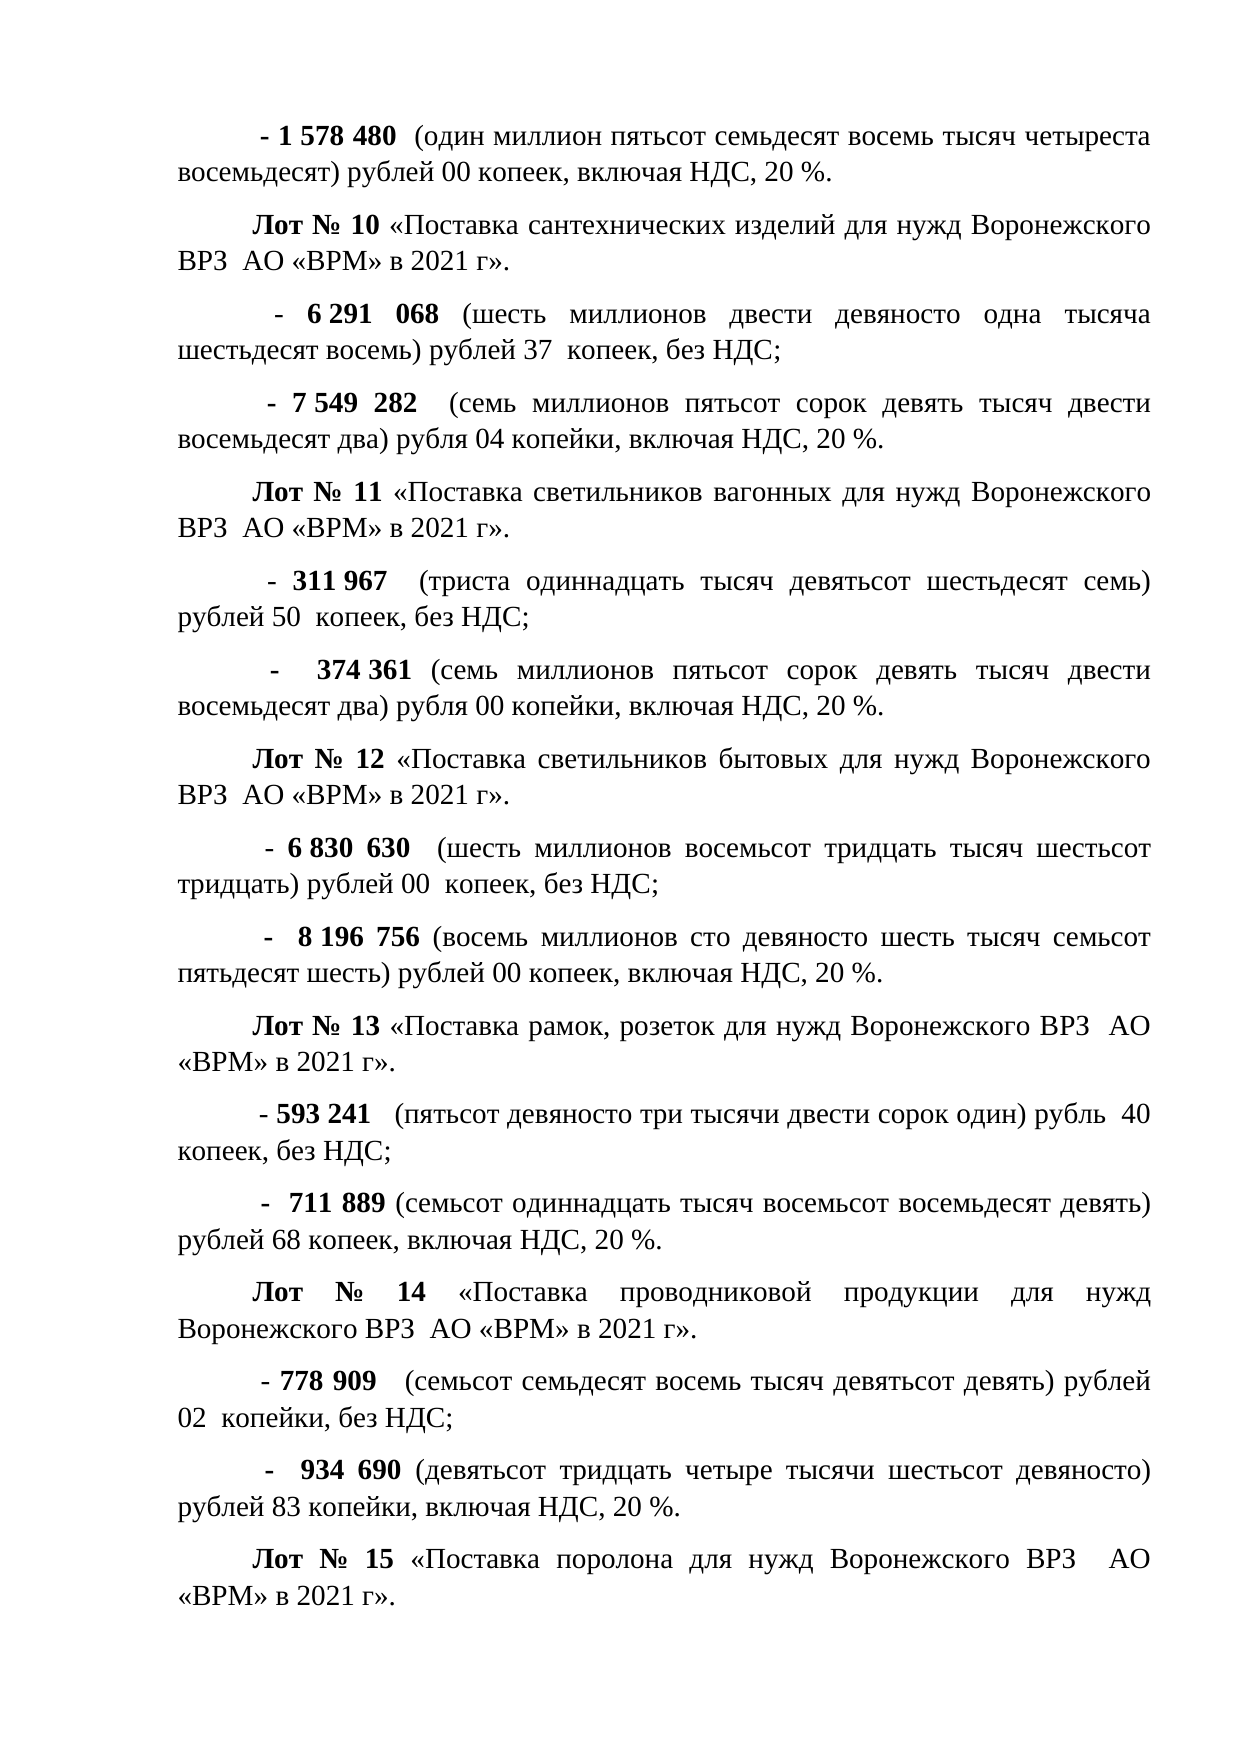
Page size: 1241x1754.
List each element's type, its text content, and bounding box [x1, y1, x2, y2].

text - 6 830 630 (шесть миллионов восемьсот тридцать тысяч шестьсот тридцать) рублей 00 копеек, без НДС; [177, 830, 1152, 899]
text - 6 291 068 (шесть миллионов двести девяносто одна тысяча шестьдесят восемь) рублей 37 копеек, без НДС; [177, 296, 1152, 366]
text - 311 967 (триста одиннадцать тысяч девятьсот шестьдесят семь) рублей 50 копеек, без НДС; [177, 563, 1152, 633]
text Лот № 10 «Поставка сантехнических изделий для нужд Воронежского ВРЗ АО «ВРМ» в 2021 г». [177, 207, 1152, 277]
text - 8 196 756 (восемь миллионов сто девяносто шесть тысяч семьсот пятьдесят шесть) рублей 00 копеек, включая НДС, 20 %. [177, 919, 1152, 988]
text - 7 549 282 (семь миллионов пятьсот сорок девять тысяч двести восемьдесят два) рубля 04 копейки, включая НДС, 20 %. [177, 385, 1152, 455]
text Лот № 14 «Поставка проводниковой продукции для нужд Воронежского ВРЗ АО «ВРМ» в 2021 г». [177, 1274, 1152, 1344]
text - 778 909 (семьсот семьдесят восемь тысяч девятьсот девять) рублей 02 копейки, без НДС; [177, 1363, 1152, 1433]
text - 374 361 (семь миллионов пятьсот сорок девять тысяч двести восемьдесят два) рубля 00 копейки, включая НДС, 20 %. [177, 652, 1152, 722]
text - 1 578 480 (один миллион пятьсот семьдесят восемь тысяч четыреста восемьдесят) рублей 00 копеек, включая НДС, 20 %. [177, 118, 1152, 188]
text Лот № 13 «Поставка рамок, розеток для нужд Воронежского ВРЗ АО «ВРМ» в 2021 г». [177, 1008, 1152, 1077]
text Лот № 12 «Поставка светильников бытовых для нужд Воронежского ВРЗ АО «ВРМ» в 2021 г». [177, 741, 1152, 811]
text Лот № 15 «Поставка поролона для нужд Воронежского ВРЗ АО «ВРМ» в 2021 г». [177, 1541, 1152, 1611]
text - 711 889 (семьсот одиннадцать тысяч восемьсот восемьдесят девять) рублей 68 копеек, включая НДС, 20 %. [177, 1186, 1152, 1255]
text - 593 241 (пятьсот девяносто три тысячи двести сорок один) рубль 40 копеек, без НДС; [177, 1097, 1152, 1166]
text - 934 690 (девятьсот тридцать четыре тысячи шестьсот девяносто) рублей 83 копейки, включая НДС, 20 %. [177, 1452, 1152, 1522]
text Лот № 11 «Поставка светильников вагонных для нужд Воронежского ВРЗ АО «ВРМ» в 2021 г». [177, 474, 1152, 544]
